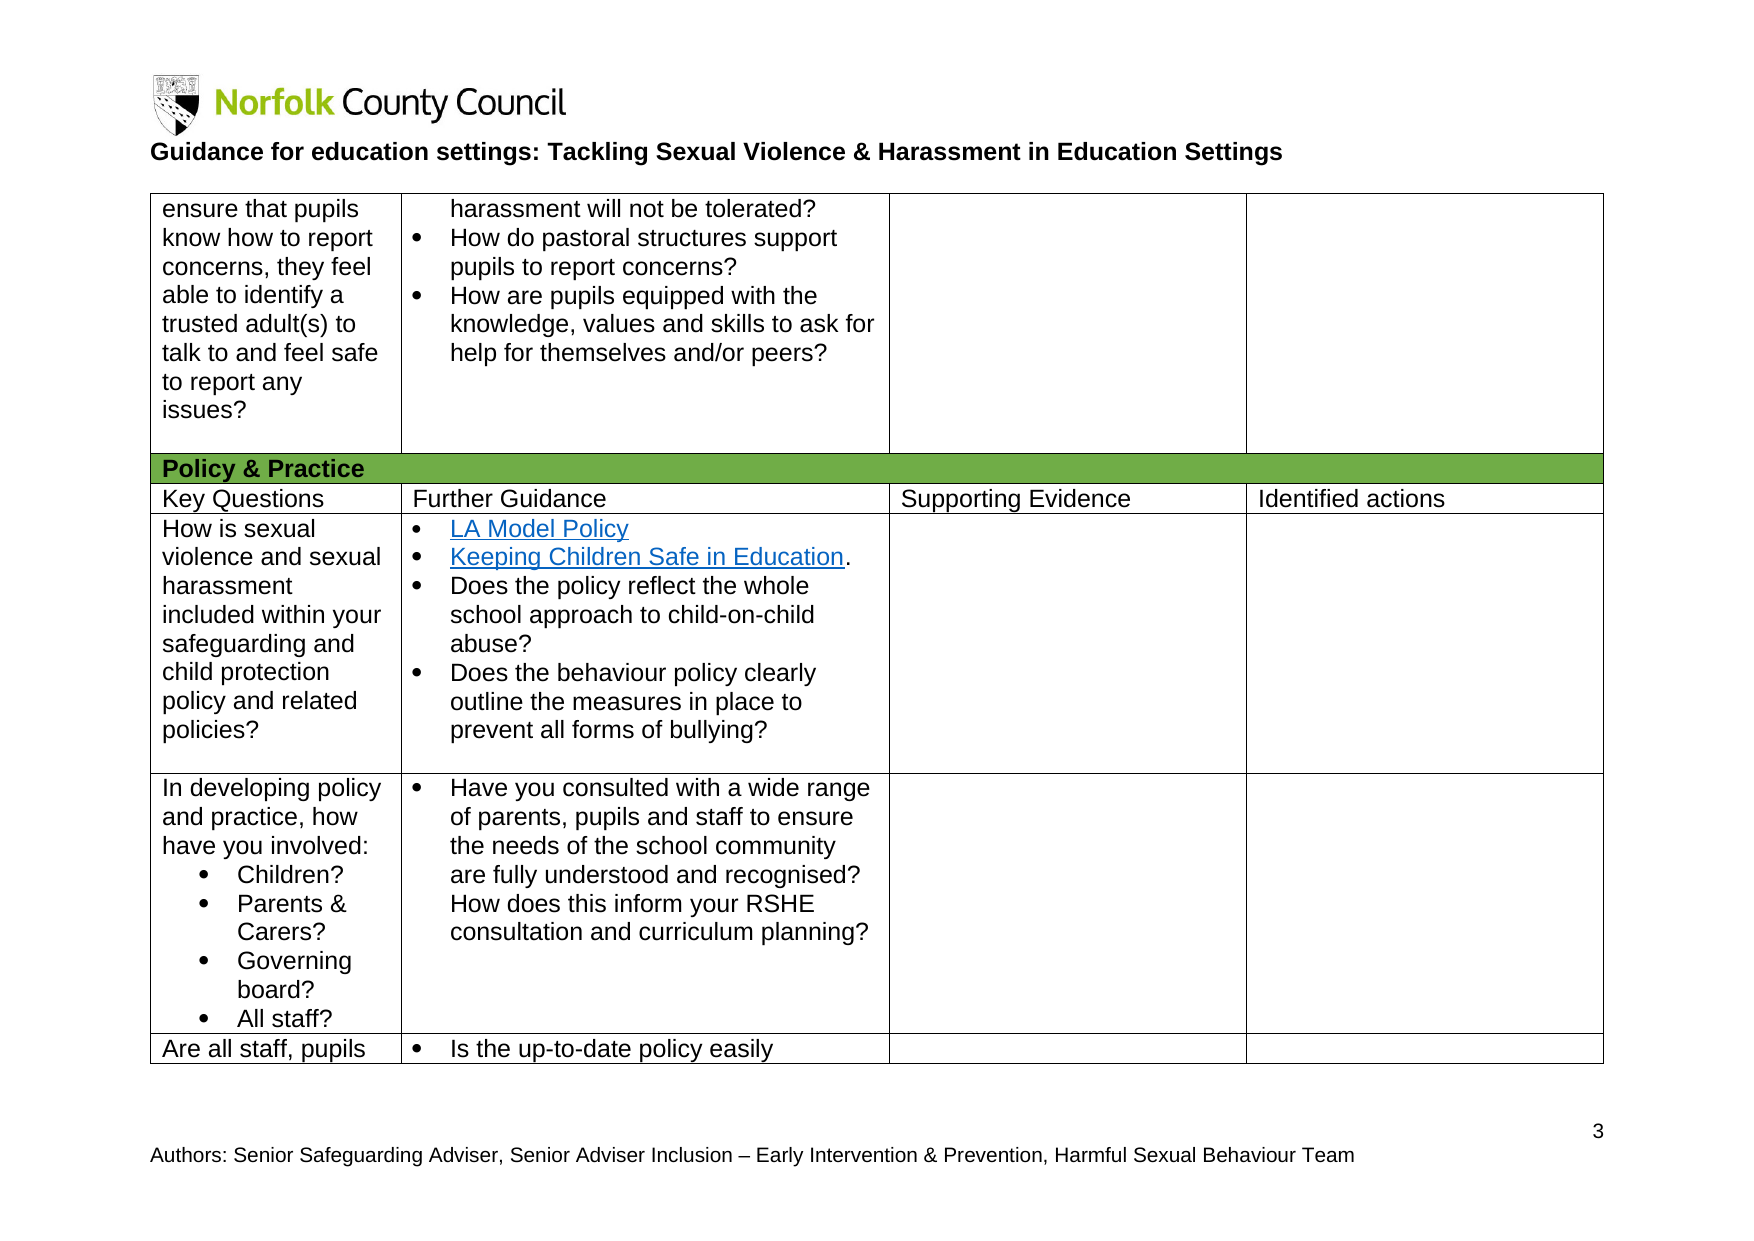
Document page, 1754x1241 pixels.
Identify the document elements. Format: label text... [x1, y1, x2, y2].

table_cell [890, 774, 1246, 1033]
table_cell [1247, 774, 1603, 1033]
table_cell Further Guidance [402, 484, 889, 513]
table_cell Have you consulted with a wide range of parents, pupils and staff to ensure the needs of the school community are fully understood and recognised? How does this inform your RSHE consultation and curriculum planning? [402, 774, 889, 1033]
table_cell [1247, 514, 1603, 772]
table_cell [1247, 1034, 1603, 1062]
table_cell Key Questions [151, 484, 401, 513]
table_cell Policy & Practice [151, 454, 1603, 483]
table_cell [890, 514, 1246, 772]
table_cell Identified actions [1247, 484, 1603, 513]
table_cell [890, 194, 1246, 453]
table_cell [1247, 194, 1603, 453]
picture [150, 73, 569, 137]
table_cell In developing policy and practice, how have you involved: Children? Parents & Carers? Governing board? All staff? [151, 774, 401, 1033]
table_cell LA Model Policy Keeping Children Safe in Education. Does the policy reflect the whole school approach to child-on-child abuse? Does the behaviour policy clearly outline the measures in place to prevent all forms of bullying? [402, 514, 889, 772]
table_cell [890, 1034, 1246, 1062]
table_cell How is sexual violence and sexual harassment included within your safeguarding and child protection policy and related policies? [151, 514, 401, 772]
table_cell Supporting Evidence [890, 484, 1246, 513]
